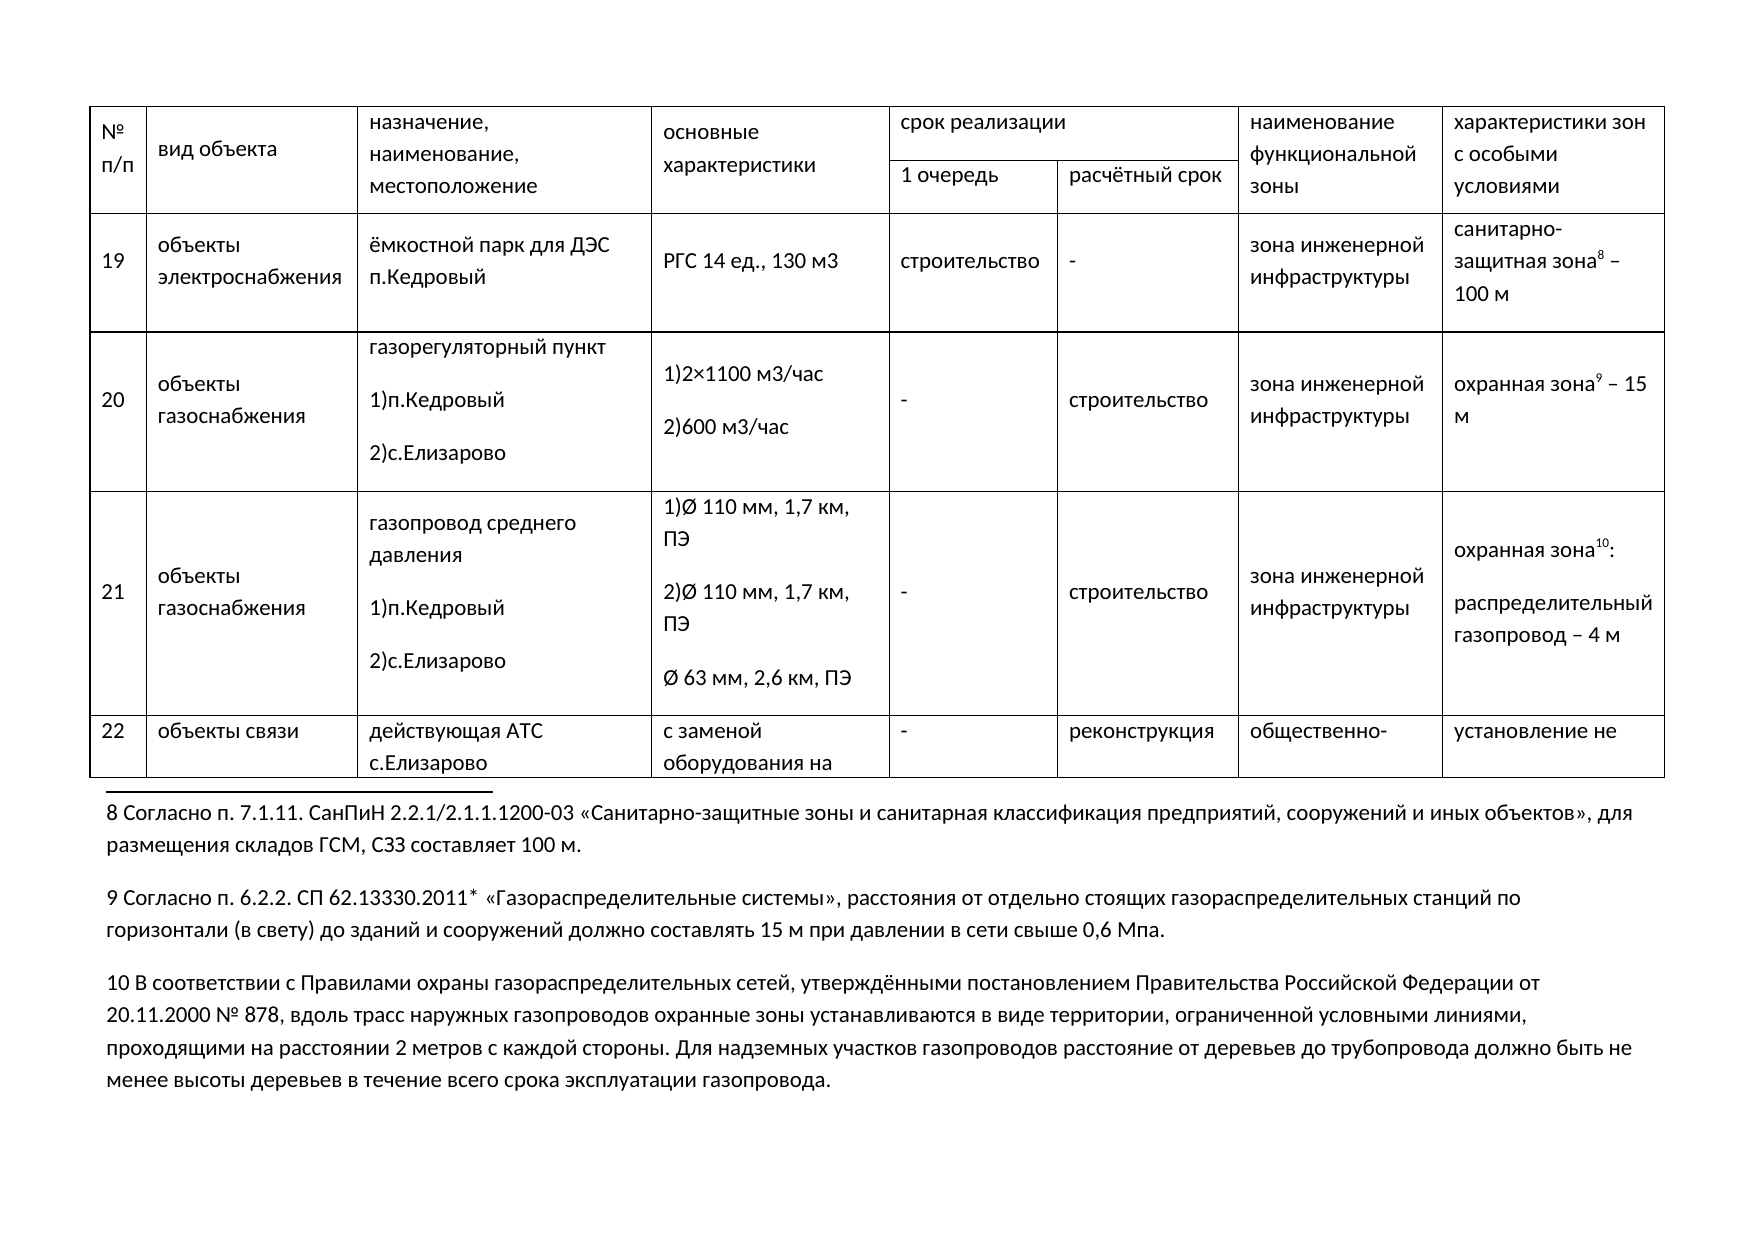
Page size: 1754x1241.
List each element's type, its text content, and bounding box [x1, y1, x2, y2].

table_cell газорегуляторный пункт 1)п.Кедровый 2)с.Елизарово [358, 333, 651, 491]
table_header № п/п [91, 107, 146, 213]
table_cell объекты электроснабжения [147, 214, 357, 331]
table_cell действующая АТС с.Елизарово [358, 716, 651, 777]
table_header срок реализации [890, 107, 1238, 159]
table_cell установление не требуется [1443, 716, 1664, 777]
table_cell газопровод среднего давления 1)п.Кедровый 2)с.Елизарово [358, 492, 651, 715]
table_cell 1 очередь [890, 161, 1057, 213]
table_cell ёмкостной парк для ДЭС п.Кедровый [358, 214, 651, 331]
table_cell расчётный срок [1058, 161, 1238, 213]
table_cell объекты связи [147, 716, 357, 777]
table_cell строительство [1058, 333, 1238, 491]
table_cell зона инженерной инфраструктуры [1239, 333, 1442, 491]
table_cell 1)2×1100 м3/час 2)600 м3/час [652, 333, 889, 491]
table_header основные характеристики [652, 107, 889, 213]
table_cell объекты газоснабжения [147, 333, 357, 491]
table_cell 22 [91, 716, 146, 777]
table_cell с заменой оборудования на цифровое, ёмкостью 124 номера [652, 716, 889, 777]
table_cell санитарно-защитная зона – 100 м [1443, 214, 1664, 331]
table_cell - [890, 716, 1057, 777]
table_cell - [1058, 214, 1238, 331]
table_cell объекты газоснабжения [147, 492, 357, 715]
table_cell зона инженерной инфраструктуры [1239, 492, 1442, 715]
table_cell строительство [890, 214, 1057, 331]
table_cell 21 [91, 492, 146, 715]
table_header характеристики зон с особыми условиями использования [1443, 107, 1664, 213]
table_cell охранная зона: распределительный газопровод – 4 м [1443, 492, 1664, 715]
table_cell реконструкция [1058, 716, 1238, 777]
table_cell строительство [1058, 492, 1238, 715]
table_cell - [890, 333, 1057, 491]
table_cell РГС 14 ед., 130 м3 [652, 214, 889, 331]
table_header назначение, наименование, местоположение [358, 107, 651, 213]
table_cell охранная зона – 15 м [1443, 333, 1664, 491]
table_cell 1)Ø 110 мм, 1,7 км, ПЭ 2)Ø 110 мм, 1,7 км, ПЭ Ø 63 мм, 2,6 км, ПЭ [652, 492, 889, 715]
table_cell 20 [91, 333, 146, 491]
table_cell зона инженерной инфраструктуры [1239, 214, 1442, 331]
table_cell - [890, 492, 1057, 715]
table_cell общественно-деловая зона [1239, 716, 1442, 777]
table_header наименование функциональной зоны [1239, 107, 1442, 213]
table_header вид объекта [147, 107, 357, 213]
table_cell 19 [91, 214, 146, 331]
